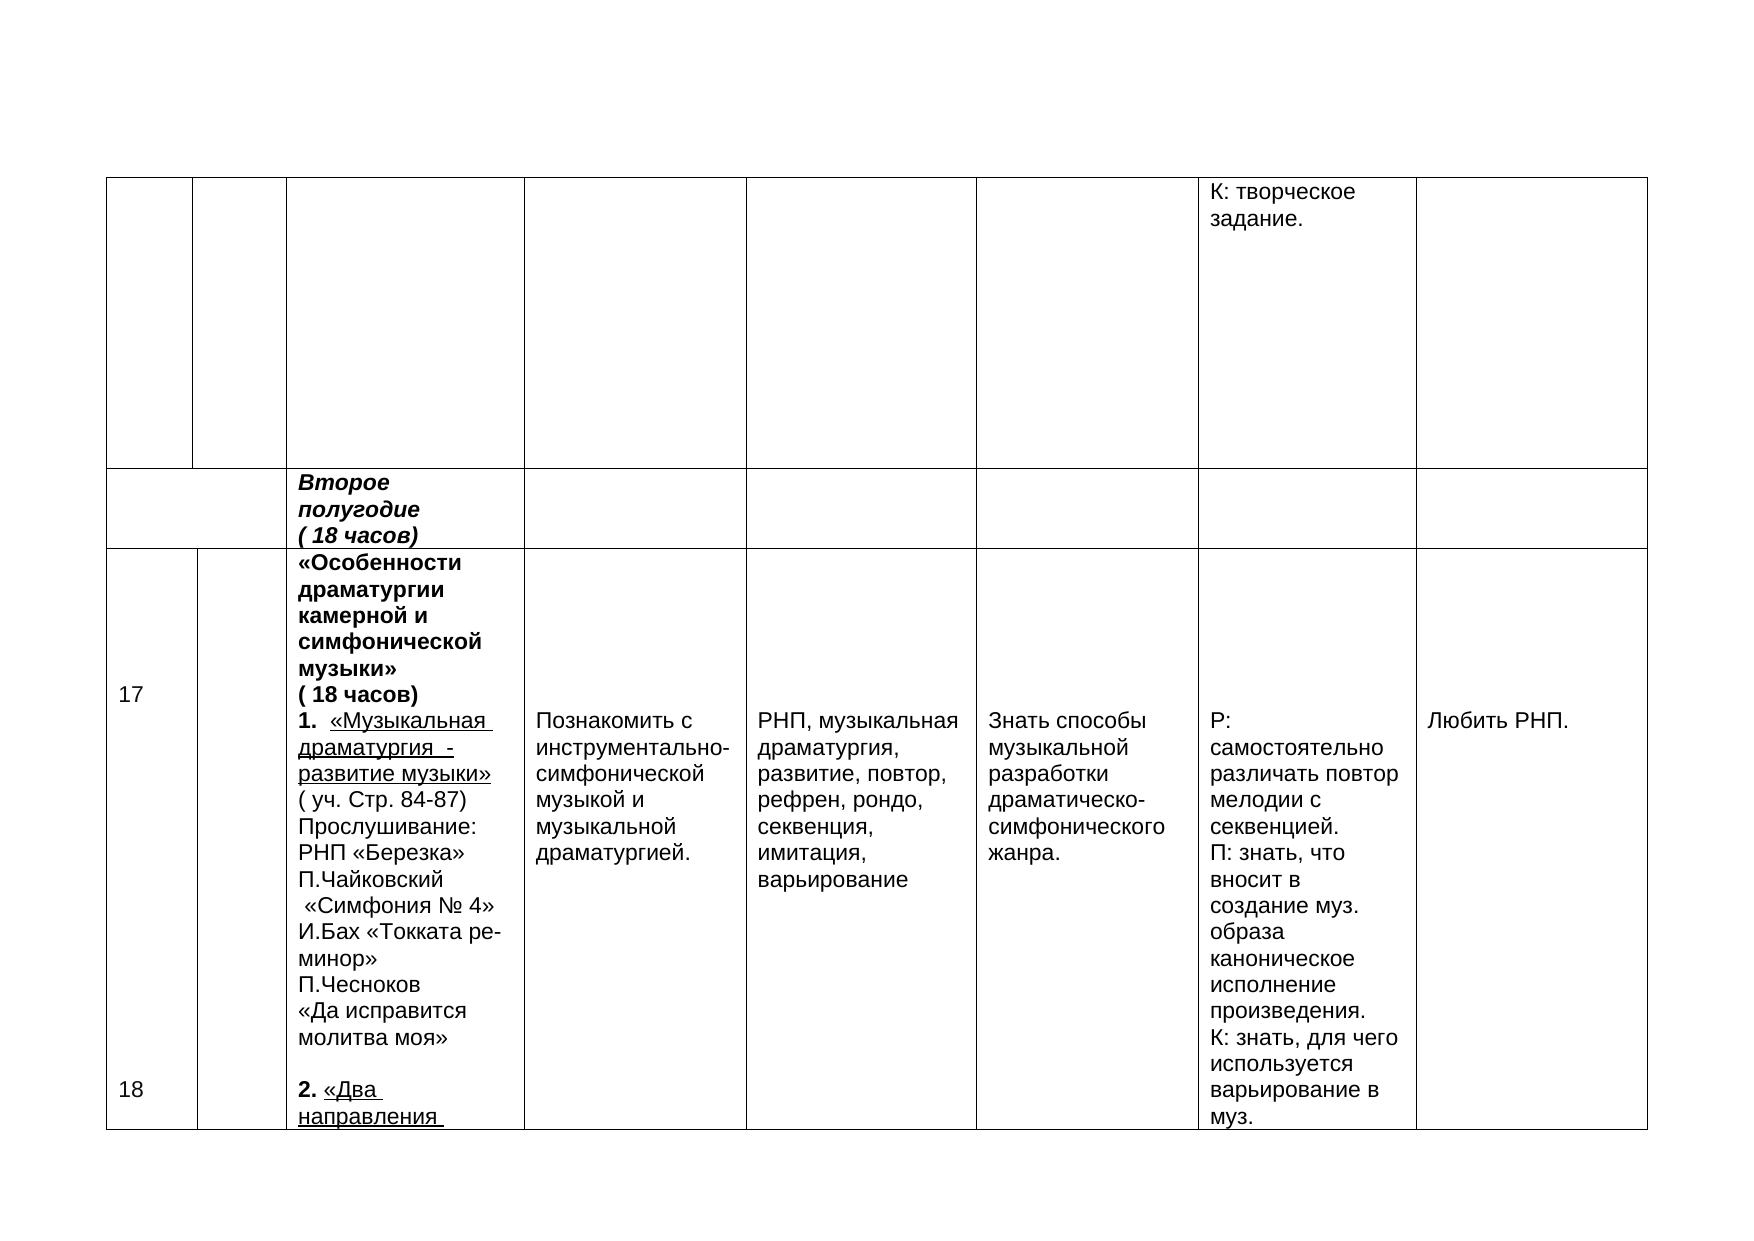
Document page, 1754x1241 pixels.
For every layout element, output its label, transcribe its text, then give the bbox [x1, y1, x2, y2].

table_cell Второе полугодие ( 18 часов) [287, 469, 524, 548]
table_cell [1199, 469, 1416, 548]
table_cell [747, 178, 976, 468]
table_cell [1417, 469, 1647, 548]
table_cell [107, 469, 286, 548]
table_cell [1417, 549, 1647, 1129]
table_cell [107, 178, 192, 468]
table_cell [525, 549, 746, 1129]
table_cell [287, 549, 524, 1129]
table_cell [1199, 178, 1416, 468]
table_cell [525, 178, 746, 468]
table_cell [977, 178, 1198, 468]
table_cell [287, 178, 524, 468]
table_cell [193, 178, 286, 468]
table_cell [198, 549, 286, 1129]
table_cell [977, 549, 1198, 1129]
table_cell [1199, 549, 1416, 1129]
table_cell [107, 549, 197, 1129]
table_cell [747, 549, 976, 1129]
table_cell [525, 469, 746, 548]
table_cell [747, 469, 976, 548]
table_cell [1417, 178, 1647, 468]
table_cell [977, 469, 1198, 548]
